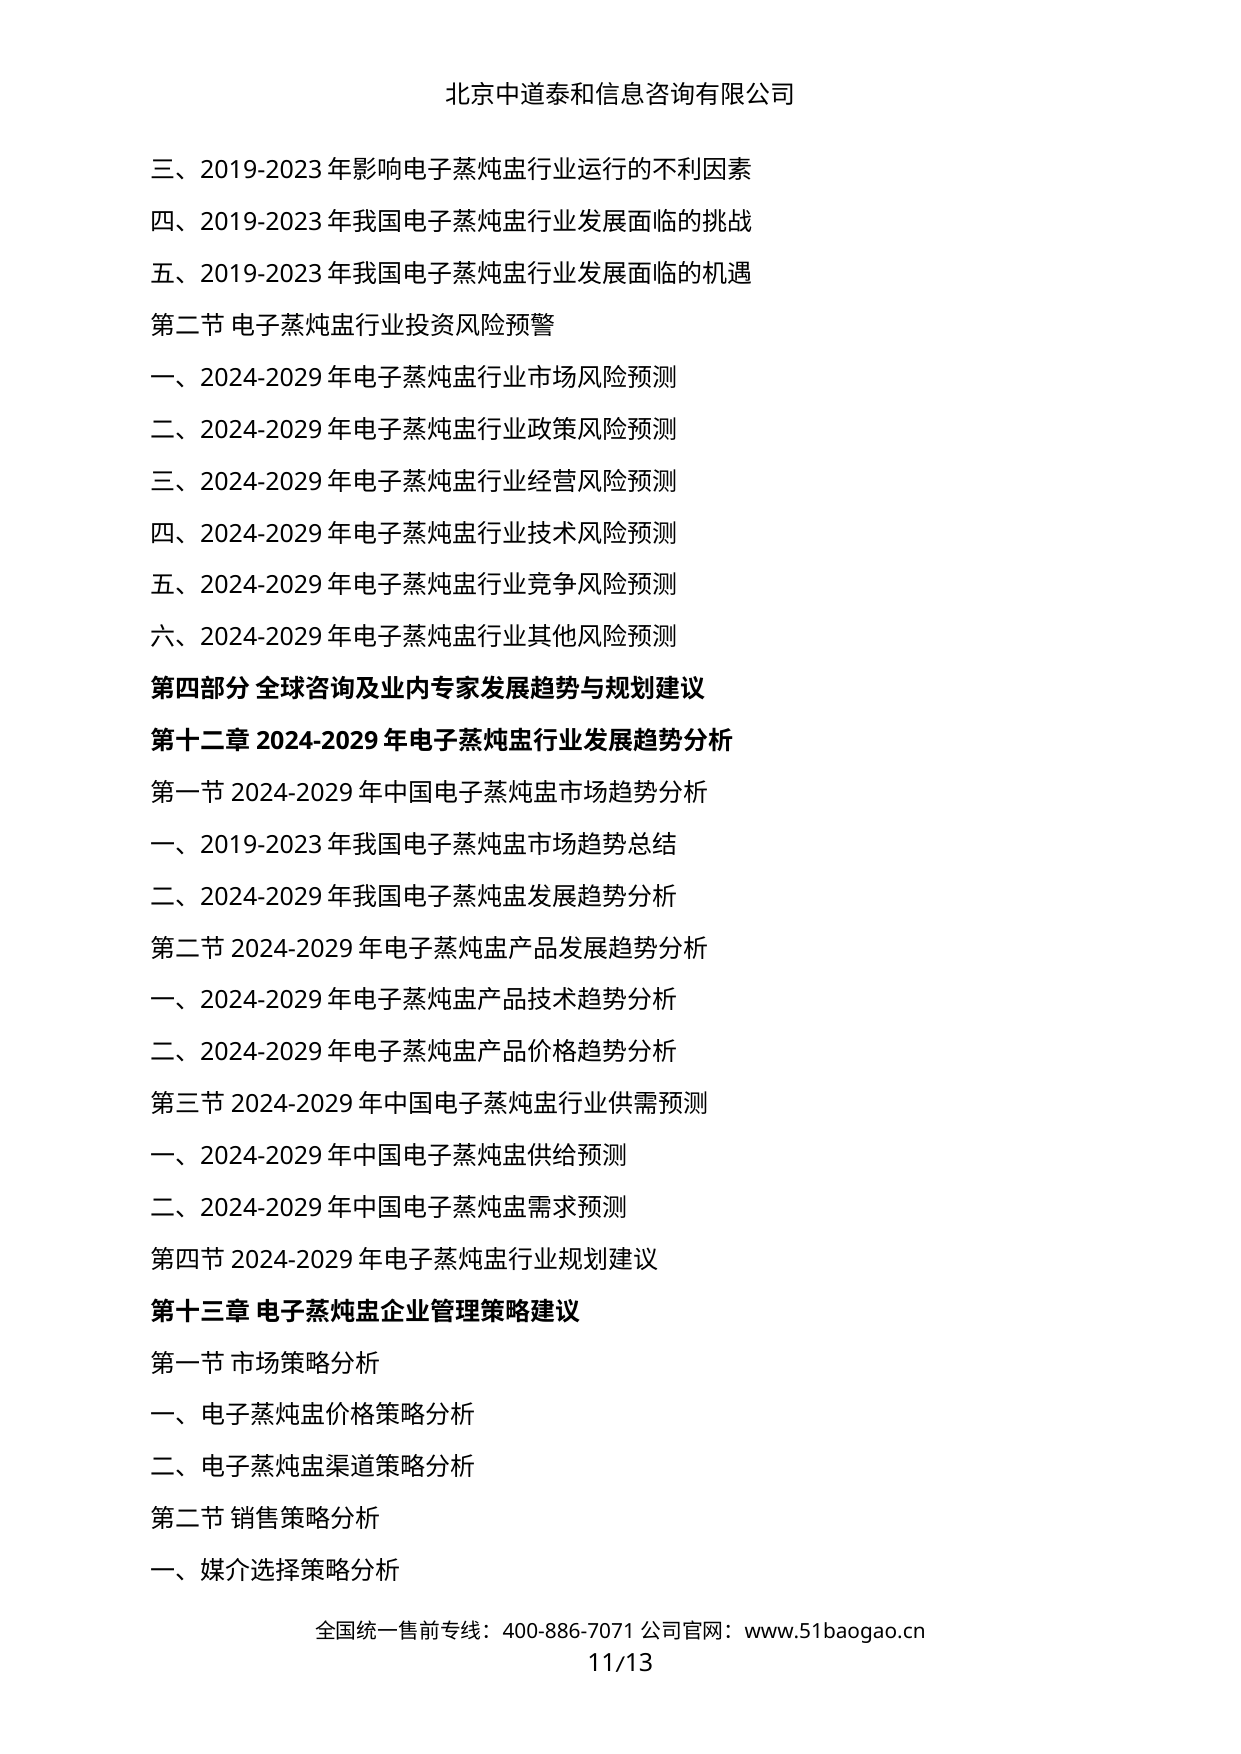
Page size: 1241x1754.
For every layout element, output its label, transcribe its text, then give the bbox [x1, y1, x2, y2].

text 第二节 电子蒸炖盅行业投资风险预警 [150, 306, 1090, 342]
text 五、2024-2029年电子蒸炖盅行业竞争风险预测 [150, 565, 1090, 601]
text 三、2019-2023年影响电子蒸炖盅行业运行的不利因素 [150, 150, 1090, 186]
text 第二节 销售策略分析 [150, 1499, 1090, 1535]
text 二、电子蒸炖盅渠道策略分析 [150, 1447, 1090, 1483]
text 二、2024-2029年电子蒸炖盅行业政策风险预测 [150, 409, 1090, 446]
text 一、2024-2029年电子蒸炖盅行业市场风险预测 [150, 357, 1090, 394]
text 一、媒介选择策略分析 [150, 1551, 1090, 1587]
text 第一节 市场策略分析 [150, 1343, 1090, 1379]
text 第十二章 2024-2029年电子蒸炖盅行业发展趋势分析 [150, 721, 1090, 757]
text 二、2024-2029年中国电子蒸炖盅需求预测 [150, 1187, 1090, 1224]
text 四、2024-2029年电子蒸炖盅行业技术风险预测 [150, 513, 1090, 549]
text 第十三章 电子蒸炖盅企业管理策略建议 [150, 1291, 1090, 1327]
text 三、2024-2029年电子蒸炖盅行业经营风险预测 [150, 461, 1090, 497]
text 第一节 2024-2029年中国电子蒸炖盅市场趋势分析 [150, 772, 1090, 809]
text 第四节 2024-2029年电子蒸炖盅行业规划建议 [150, 1239, 1090, 1276]
text 二、2024-2029年电子蒸炖盅产品价格趋势分析 [150, 1032, 1090, 1068]
text 一、2019-2023年我国电子蒸炖盅市场趋势总结 [150, 824, 1090, 861]
text 四、2019-2023年我国电子蒸炖盅行业发展面临的挑战 [150, 202, 1090, 238]
text 第三节 2024-2029年中国电子蒸炖盅行业供需预测 [150, 1084, 1090, 1120]
text 第二节 2024-2029年电子蒸炖盅产品发展趋势分析 [150, 928, 1090, 964]
text 一、电子蒸炖盅价格策略分析 [150, 1395, 1090, 1431]
text 二、2024-2029年我国电子蒸炖盅发展趋势分析 [150, 876, 1090, 912]
text 第四部分 全球咨询及业内专家发展趋势与规划建议 [150, 669, 1090, 705]
text 六、2024-2029年电子蒸炖盅行业其他风险预测 [150, 617, 1090, 653]
text 一、2024-2029年电子蒸炖盅产品技术趋势分析 [150, 980, 1090, 1016]
text 五、2019-2023年我国电子蒸炖盅行业发展面临的机遇 [150, 254, 1090, 290]
text 一、2024-2029年中国电子蒸炖盅供给预测 [150, 1136, 1090, 1172]
